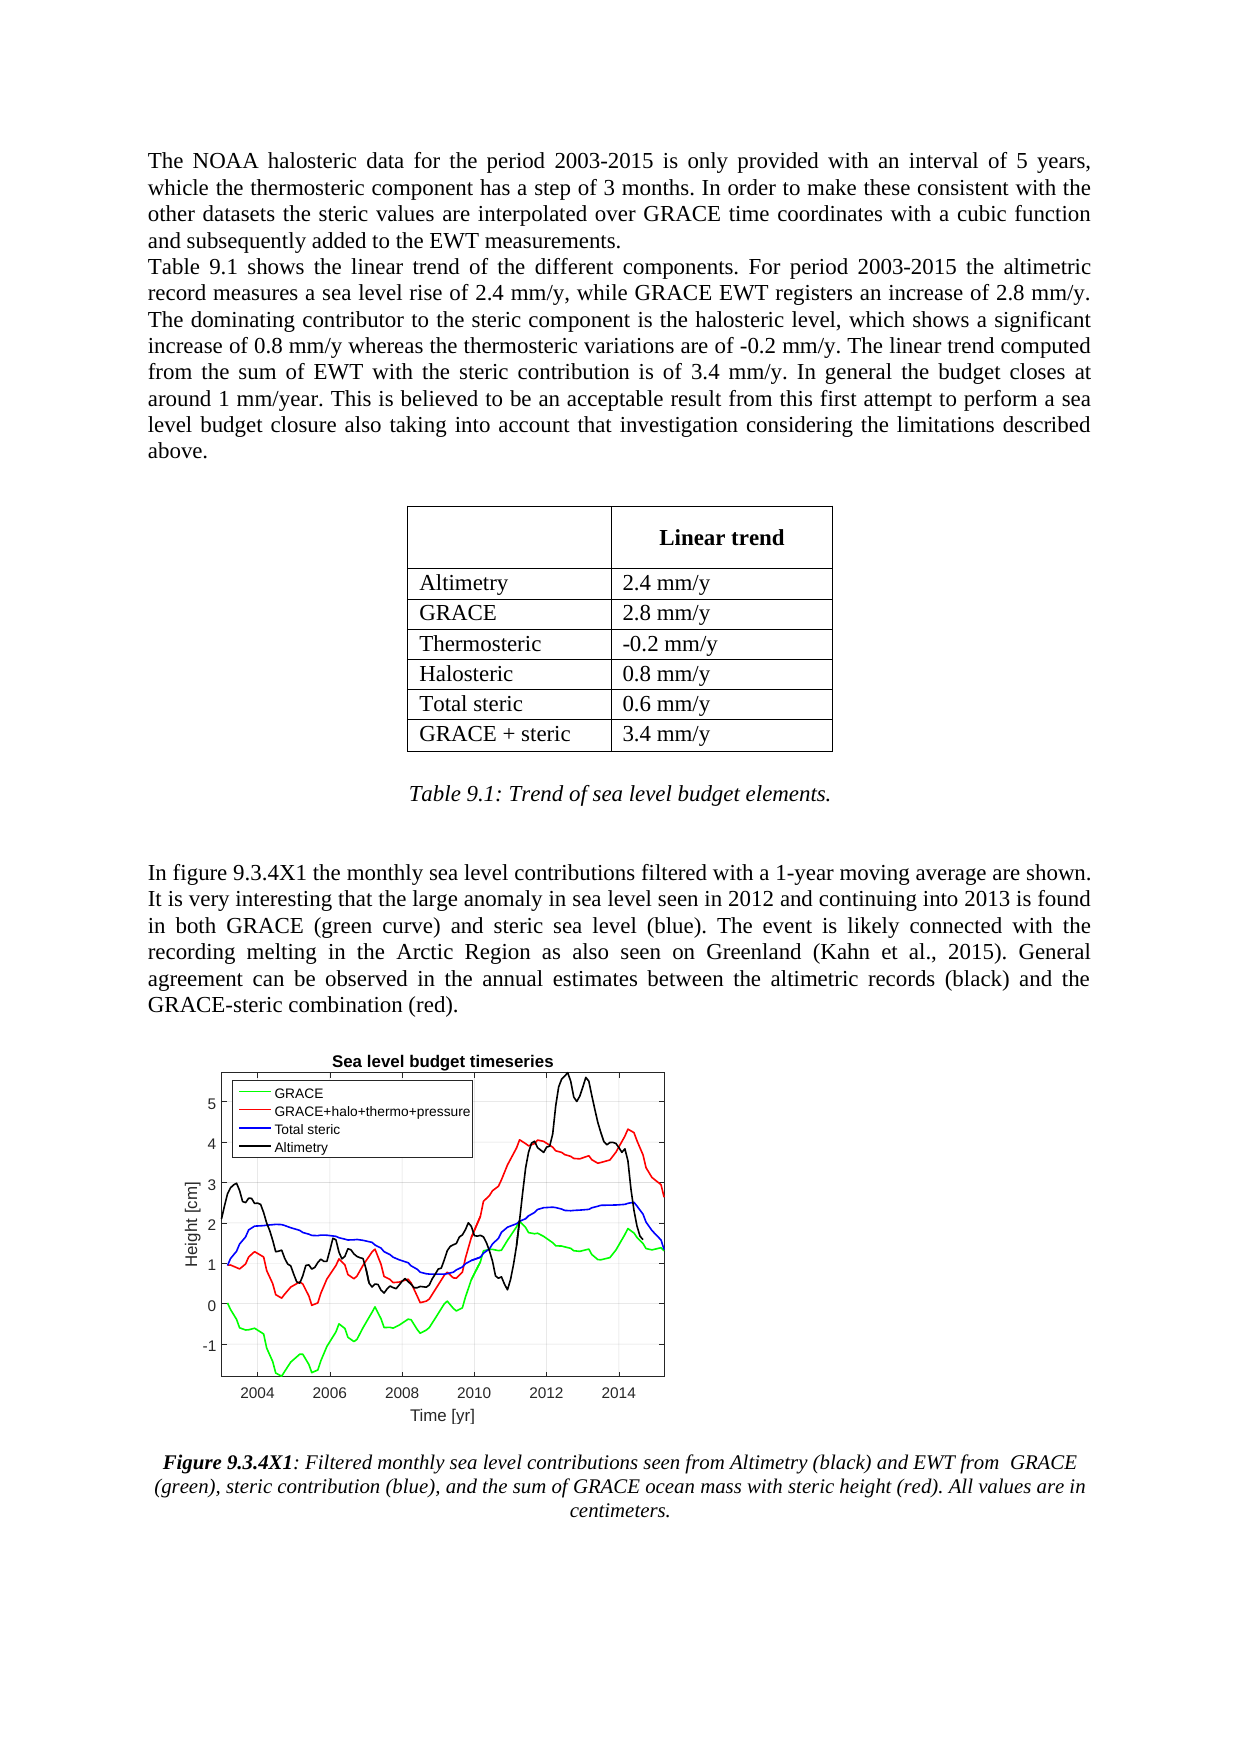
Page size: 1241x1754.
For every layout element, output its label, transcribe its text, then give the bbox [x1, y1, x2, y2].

table_cell 0.8 mm/y [612, 660, 832, 689]
table_cell GRACE [408, 600, 611, 629]
table_cell 2.8 mm/y [612, 600, 832, 629]
text Figure 9.3.4X1: Filtered monthly sea level contributions seen from Altimetry (black) and EWT from GRACE (green), steric contribution (blue), and the sum of GRACE ocean mass with steric height (red). All values are in centimeters. [148, 1450, 1093, 1522]
table_cell Thermosteric [408, 630, 611, 659]
table_header Linear trend [612, 507, 832, 568]
table_cell -0.2 mm/y [612, 630, 832, 659]
table_cell Altimetry [408, 569, 611, 598]
text Table 9.1 shows the linear trend of the different components. For period 2003-2015 the altimetric record measures a sea level rise of 2.4 mm/y, while GRACE EWT registers an increase of 2.8 mm/y. The dominating contributor to the steric component is the halosteric level, which shows a significant increase of 0.8 mm/y whereas the thermosteric variations are of -0.2 mm/y. The linear trend computed from the sum of EWT with the steric contribution is of 3.4 mm/y. In general the budget closes at around 1 mm/year. This is believed to be an acceptable result from this first attempt to perform a sea level budget closure also taking into account that investigation considering the limitations described above. [148, 253, 1093, 464]
table_cell Total steric [408, 690, 611, 719]
table_header [408, 507, 611, 568]
table_cell 0.6 mm/y [612, 690, 832, 719]
table_cell 3.4 mm/y [612, 720, 832, 751]
table_cell 2.4 mm/y [612, 569, 832, 598]
table_cell Halosteric [408, 660, 611, 689]
table_cell GRACE + steric [408, 720, 611, 751]
text The NOAA halosteric data for the period 2003-2015 is only provided with an interval of 5 years, whicle the thermosteric component has a step of 3 months. In order to make these consistent with the other datasets the steric values are interpolated over GRACE time coordinates with a cubic function and subsequently added to the EWT measurements. [148, 148, 1093, 253]
text Table 9.1: Trend of sea level budget elements. [148, 780, 1093, 806]
text In figure 9.3.4X1 the monthly sea level contributions filtered with a 1-year moving average are shown. It is very interesting that the large anomaly in sea level seen in 2012 and continuing into 2013 is found in both GRACE (green curve) and steric sea level (blue). The event is likely connected with the recording melting in the Arctic Region as also seen on Greenland (Kahn et al., 2015). General agreement can be observed in the annual estimates between the altimetric records (black) and the GRACE-steric combination (red). [148, 859, 1093, 1017]
